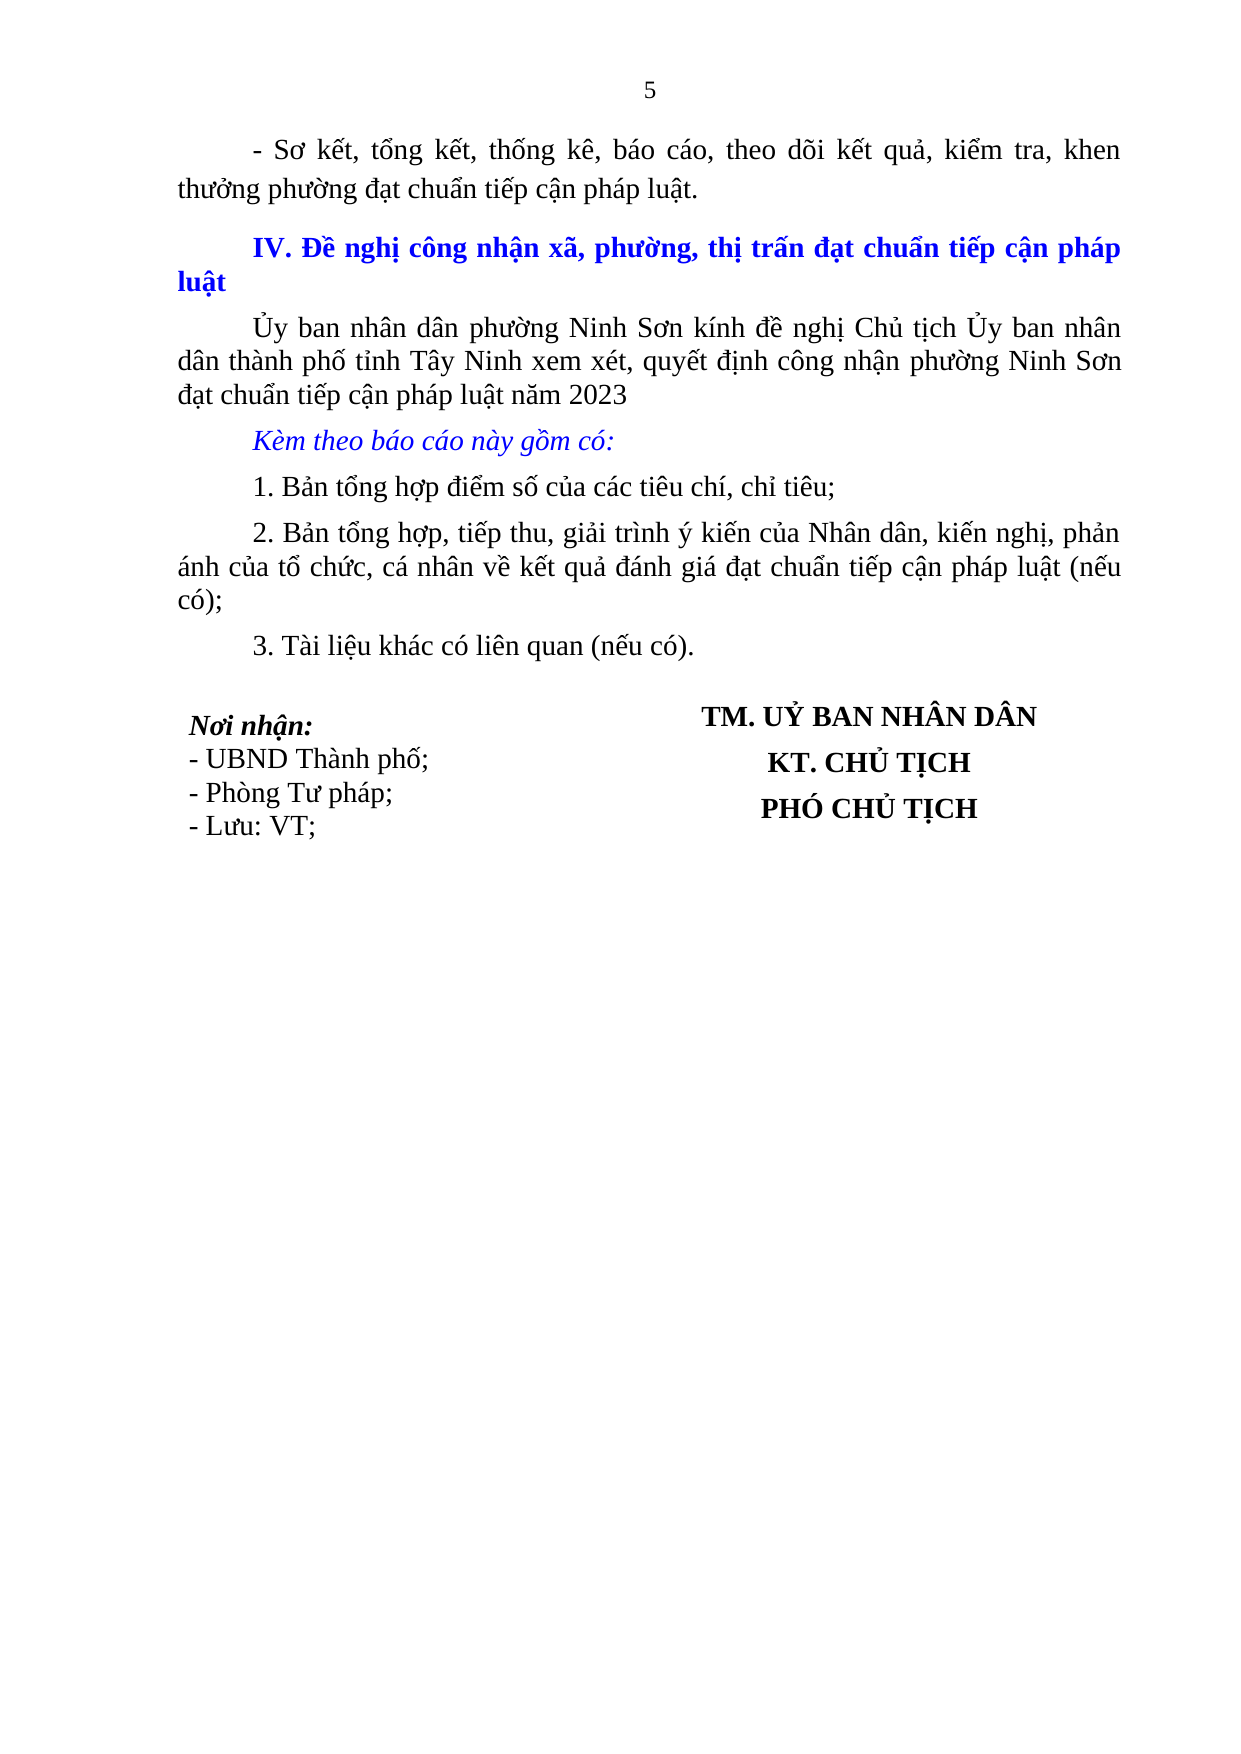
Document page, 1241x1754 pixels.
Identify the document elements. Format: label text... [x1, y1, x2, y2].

text IV. Đề nghị công nhận xã, phường, thị trấn đạt chuẩn tiếp cận pháp luật [177, 230, 1122, 297]
text 1. Bản tổng hợp điểm số của các tiêu chí, chỉ tiêu; [177, 469, 1122, 503]
text Kèm theo báo cáo này gồm có: [177, 423, 1122, 457]
table_header TM. UỶ BAN NHÂN DÂN KT. CHỦ TỊCH PHÓ CHỦ TỊCH [639, 674, 1100, 854]
text - Sơ kết, tổng kết, thống kê, báo cáo, theo dõi kết quả, kiểm tra, khen thưởng phường đạt chuẩn tiếp cận pháp luật. [177, 132, 1122, 204]
text 3. Tài liệu khác có liên quan (nếu có). [177, 628, 1122, 662]
table_header Nơi nhận: - UBND Thành phố; - Phòng Tư pháp; - Lưu: VT; [177, 674, 638, 854]
text Ủy ban nhân dân phường Ninh Sơn kính đề nghị Chủ tịch Ủy ban nhân dân thành phố tỉnh Tây Ninh xem xét, quyết định công nhận phường Ninh Sơn đạt chuẩn tiếp cận pháp luật năm 2023 [177, 310, 1122, 411]
text 2. Bản tổng hợp, tiếp thu, giải trình ý kiến của Nhân dân, kiến nghị, phản ánh của tổ chức, cá nhân về kết quả đánh giá đạt chuẩn tiếp cận pháp luật (nếu có); [177, 515, 1122, 616]
